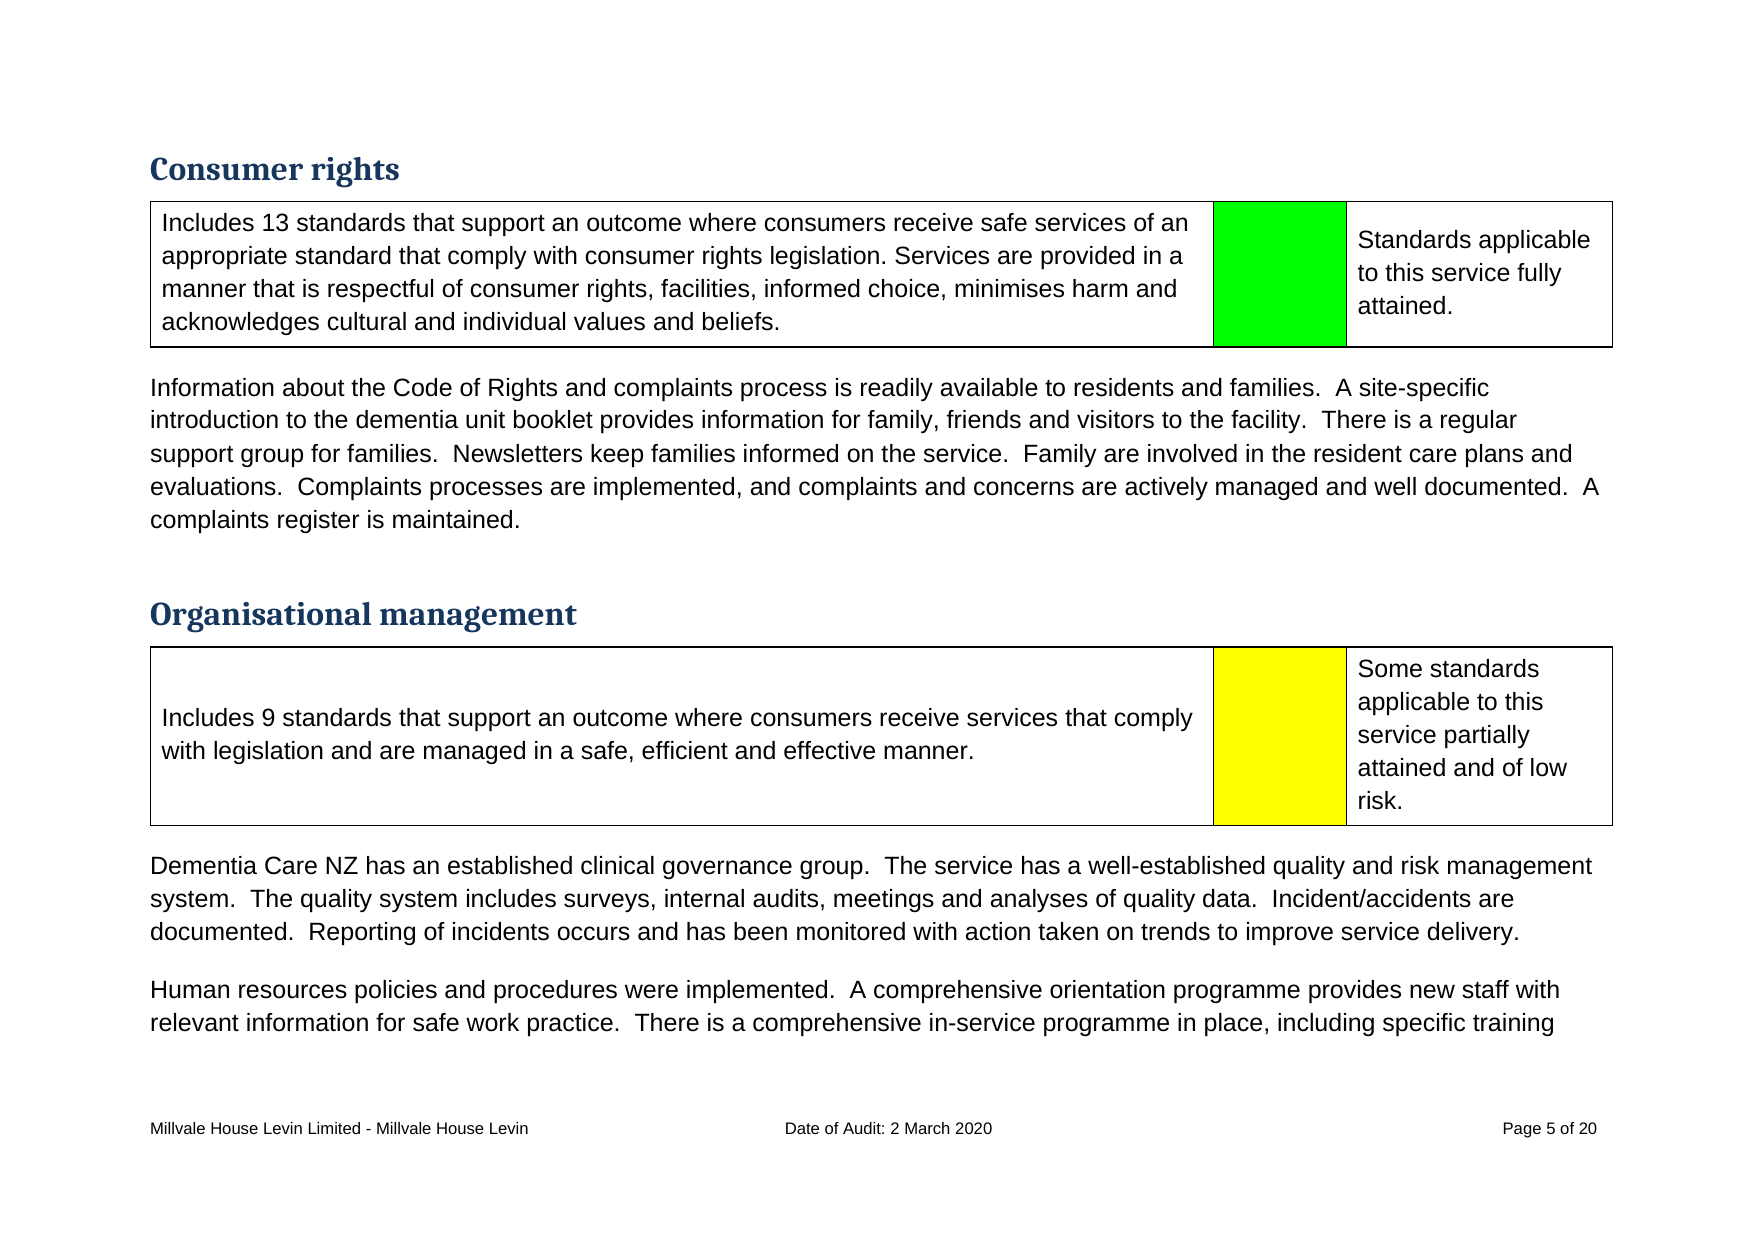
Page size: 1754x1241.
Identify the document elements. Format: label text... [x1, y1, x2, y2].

text Information about the Code of Rights and complaints process is readily available to residents and families. A site-specific introduction to the dementia unit booklet provides information for family, friends and visitors to the facility. There is a regular support group for families. Newsletters keep families informed on the service. Family are involved in the resident care plans and evaluations. Complaints processes are implemented, and complaints and concerns are actively managed and well documented. A complaints register is maintained. [150, 372, 1604, 533]
table_header Standards applicable to this service fully attained. [1347, 202, 1612, 346]
table_header [1214, 202, 1346, 346]
subtitle Organisational management [150, 596, 1604, 634]
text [150, 975, 1604, 1037]
table_header Includes 9 standards that support an outcome where consumers receive services that comply with legislation and are managed in a safe, efficient and effective manner. [151, 648, 1213, 825]
text Dementia Care NZ has an established clinical governance group. The service has a well-established quality and risk management system. The quality system includes surveys, internal audits, meetings and analyses of quality data. Incident/accidents are documented. Reporting of incidents occurs and has been monitored with action taken on trends to improve service delivery. [150, 851, 1604, 946]
table_header Some standards applicable to this service partially attained and of low risk. [1347, 648, 1612, 825]
table_header Includes 13 standards that support an outcome where consumers receive safe services of an appropriate standard that comply with consumer rights legislation. Services are provided in a manner that is respectful of consumer rights, facilities, informed choice, minimises harm and acknowledges cultural and individual values and beliefs. [151, 202, 1213, 346]
table_header [1214, 648, 1346, 825]
subtitle Consumer rights [150, 150, 1604, 188]
